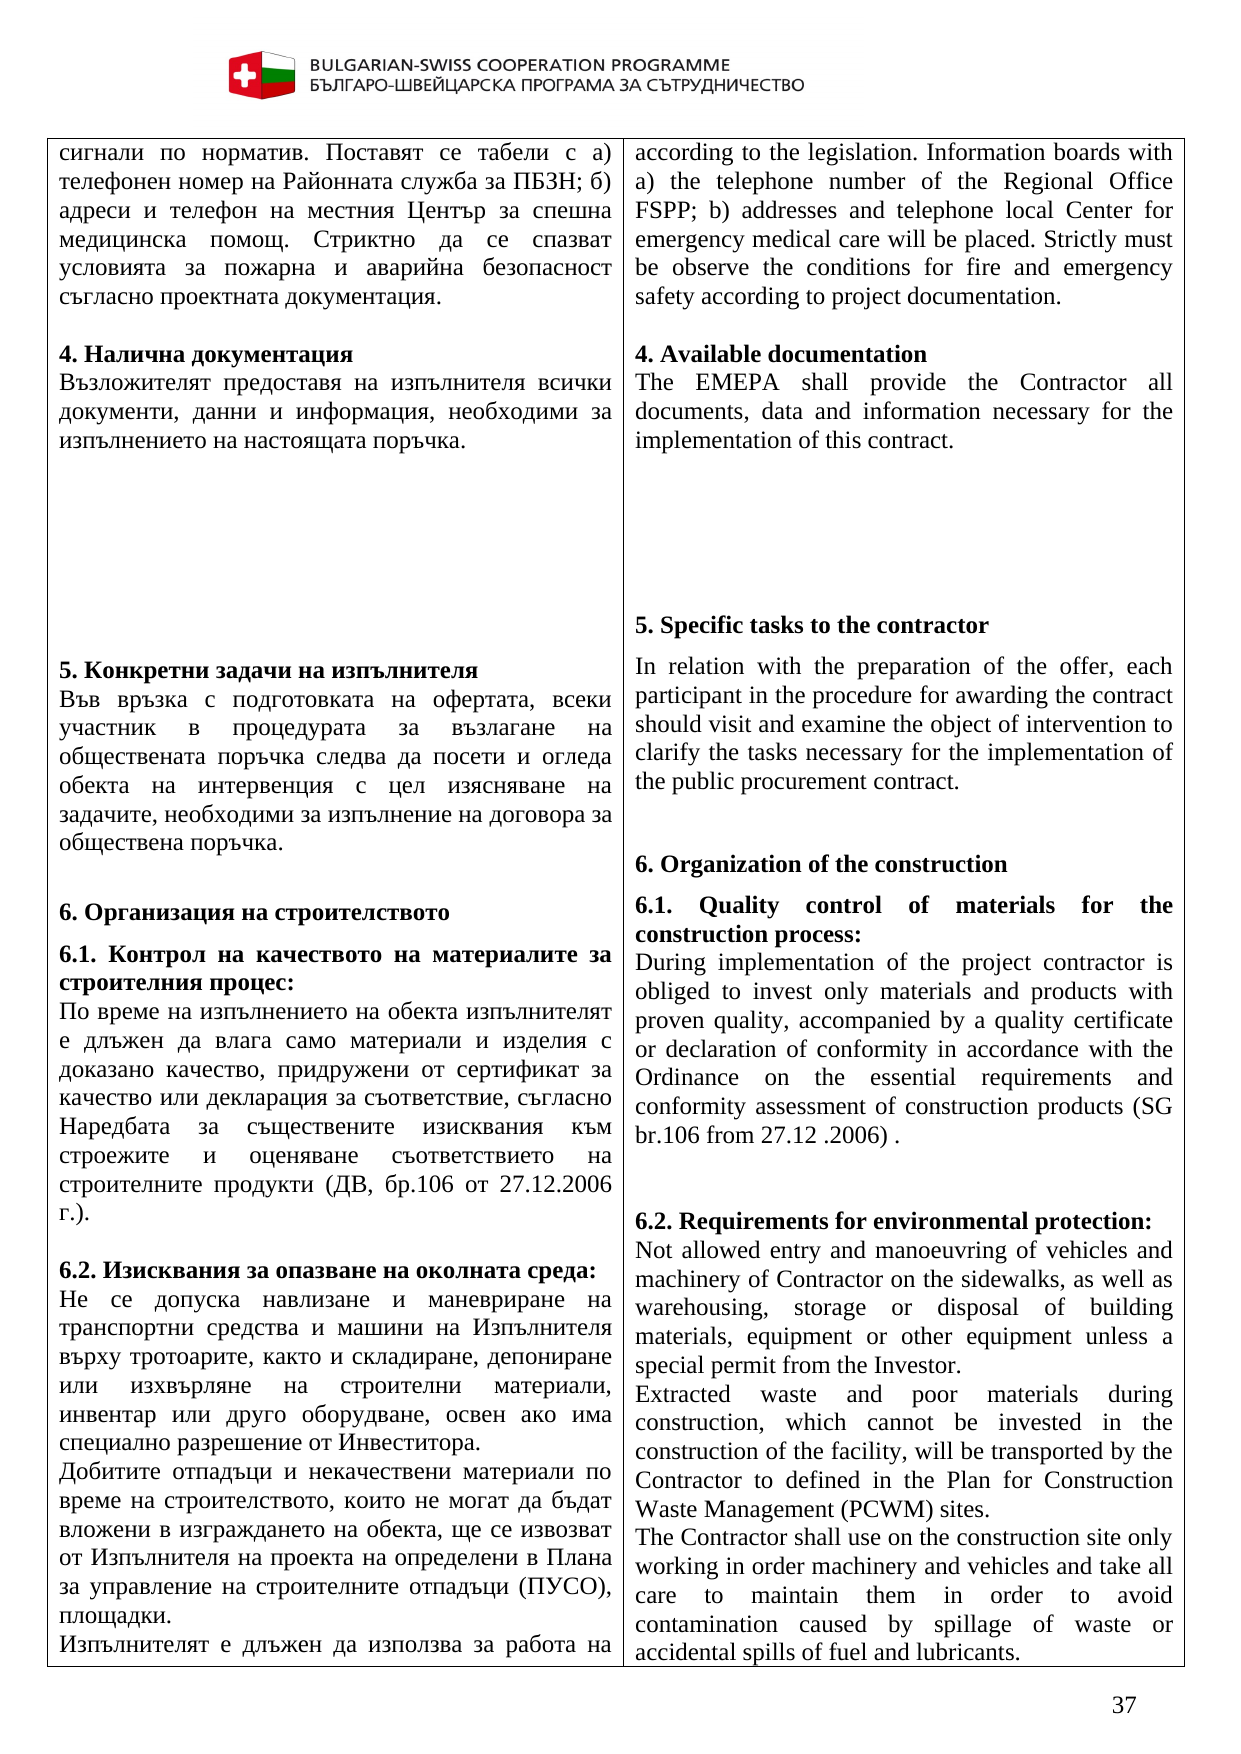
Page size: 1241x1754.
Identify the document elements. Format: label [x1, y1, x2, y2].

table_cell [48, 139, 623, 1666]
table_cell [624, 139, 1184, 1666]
picture [192, 12, 865, 138]
